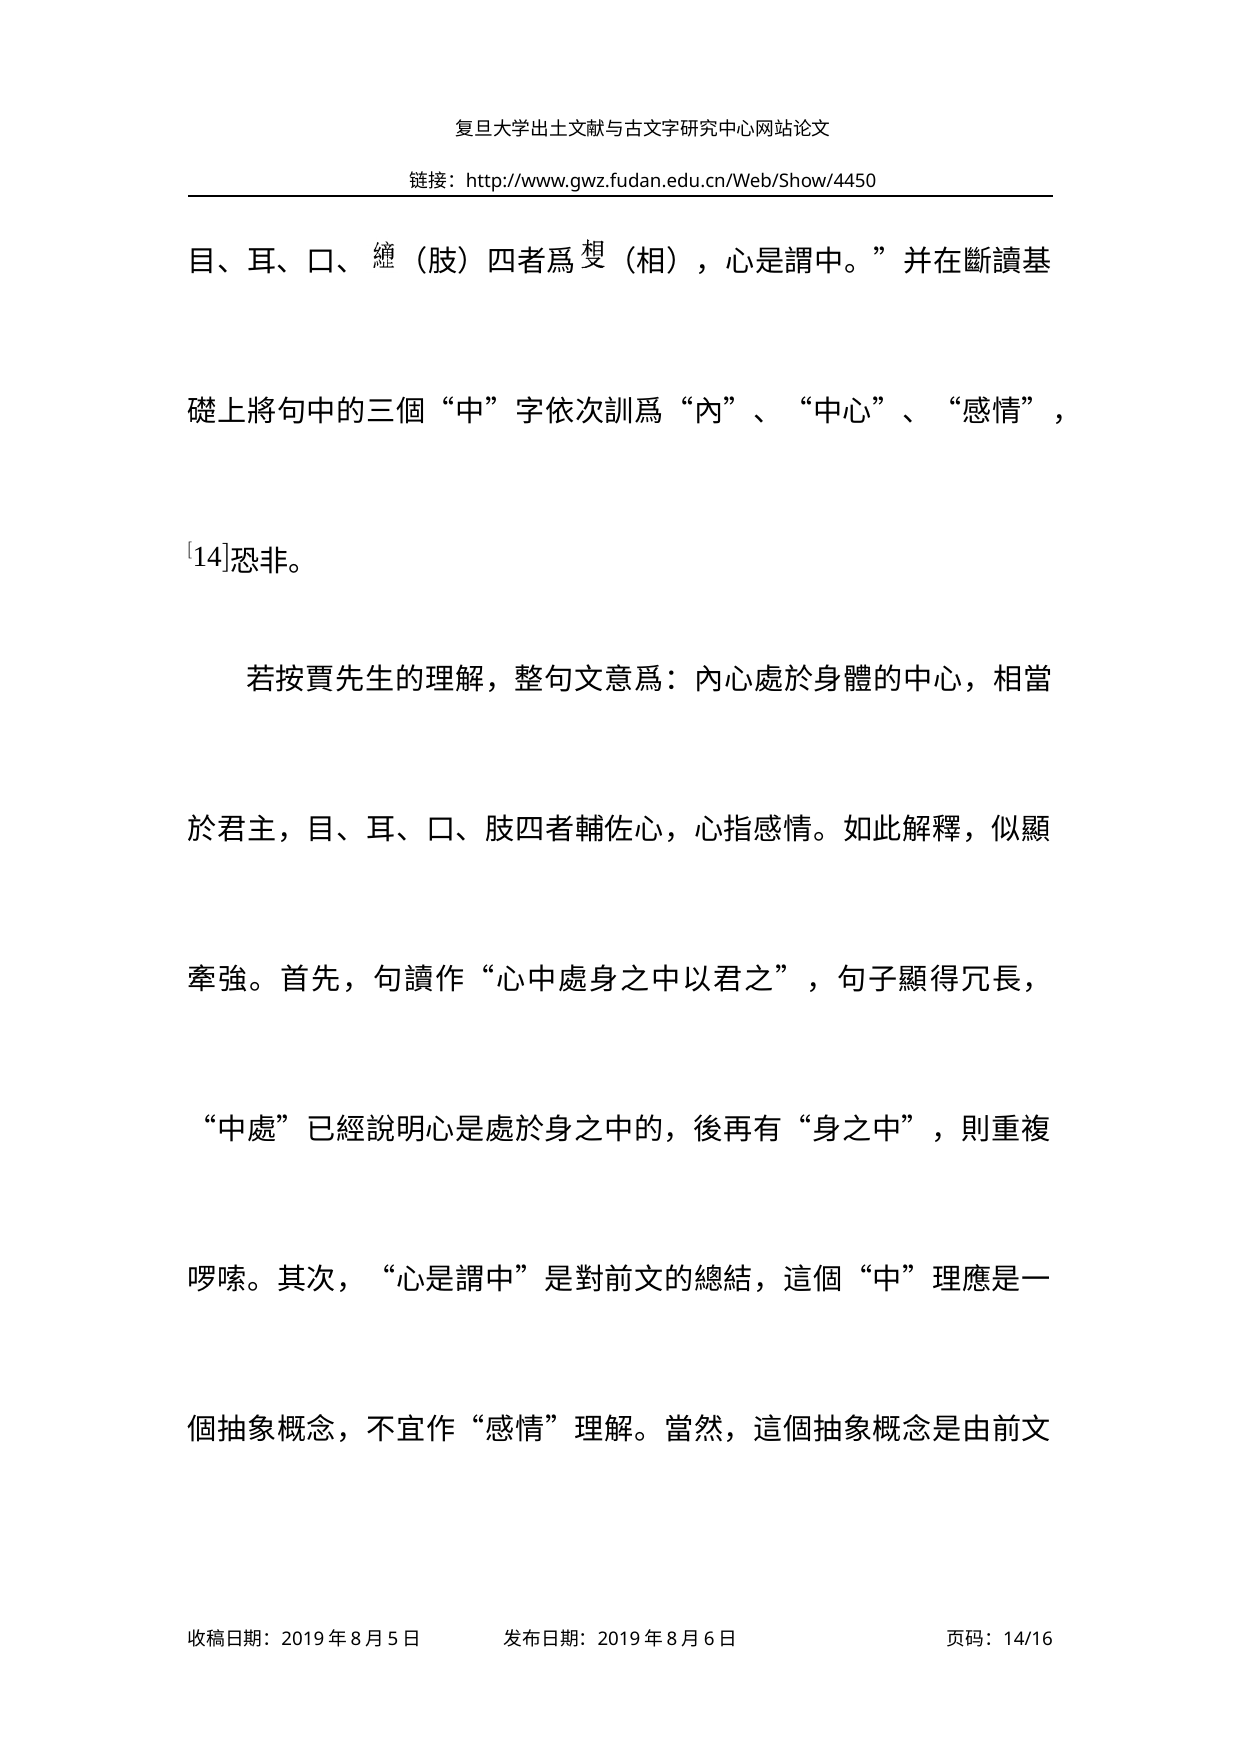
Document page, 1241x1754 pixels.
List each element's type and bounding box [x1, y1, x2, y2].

picture [577, 237, 607, 273]
text [187, 639, 1053, 1464]
text [187, 222, 1053, 597]
picture [366, 237, 399, 273]
